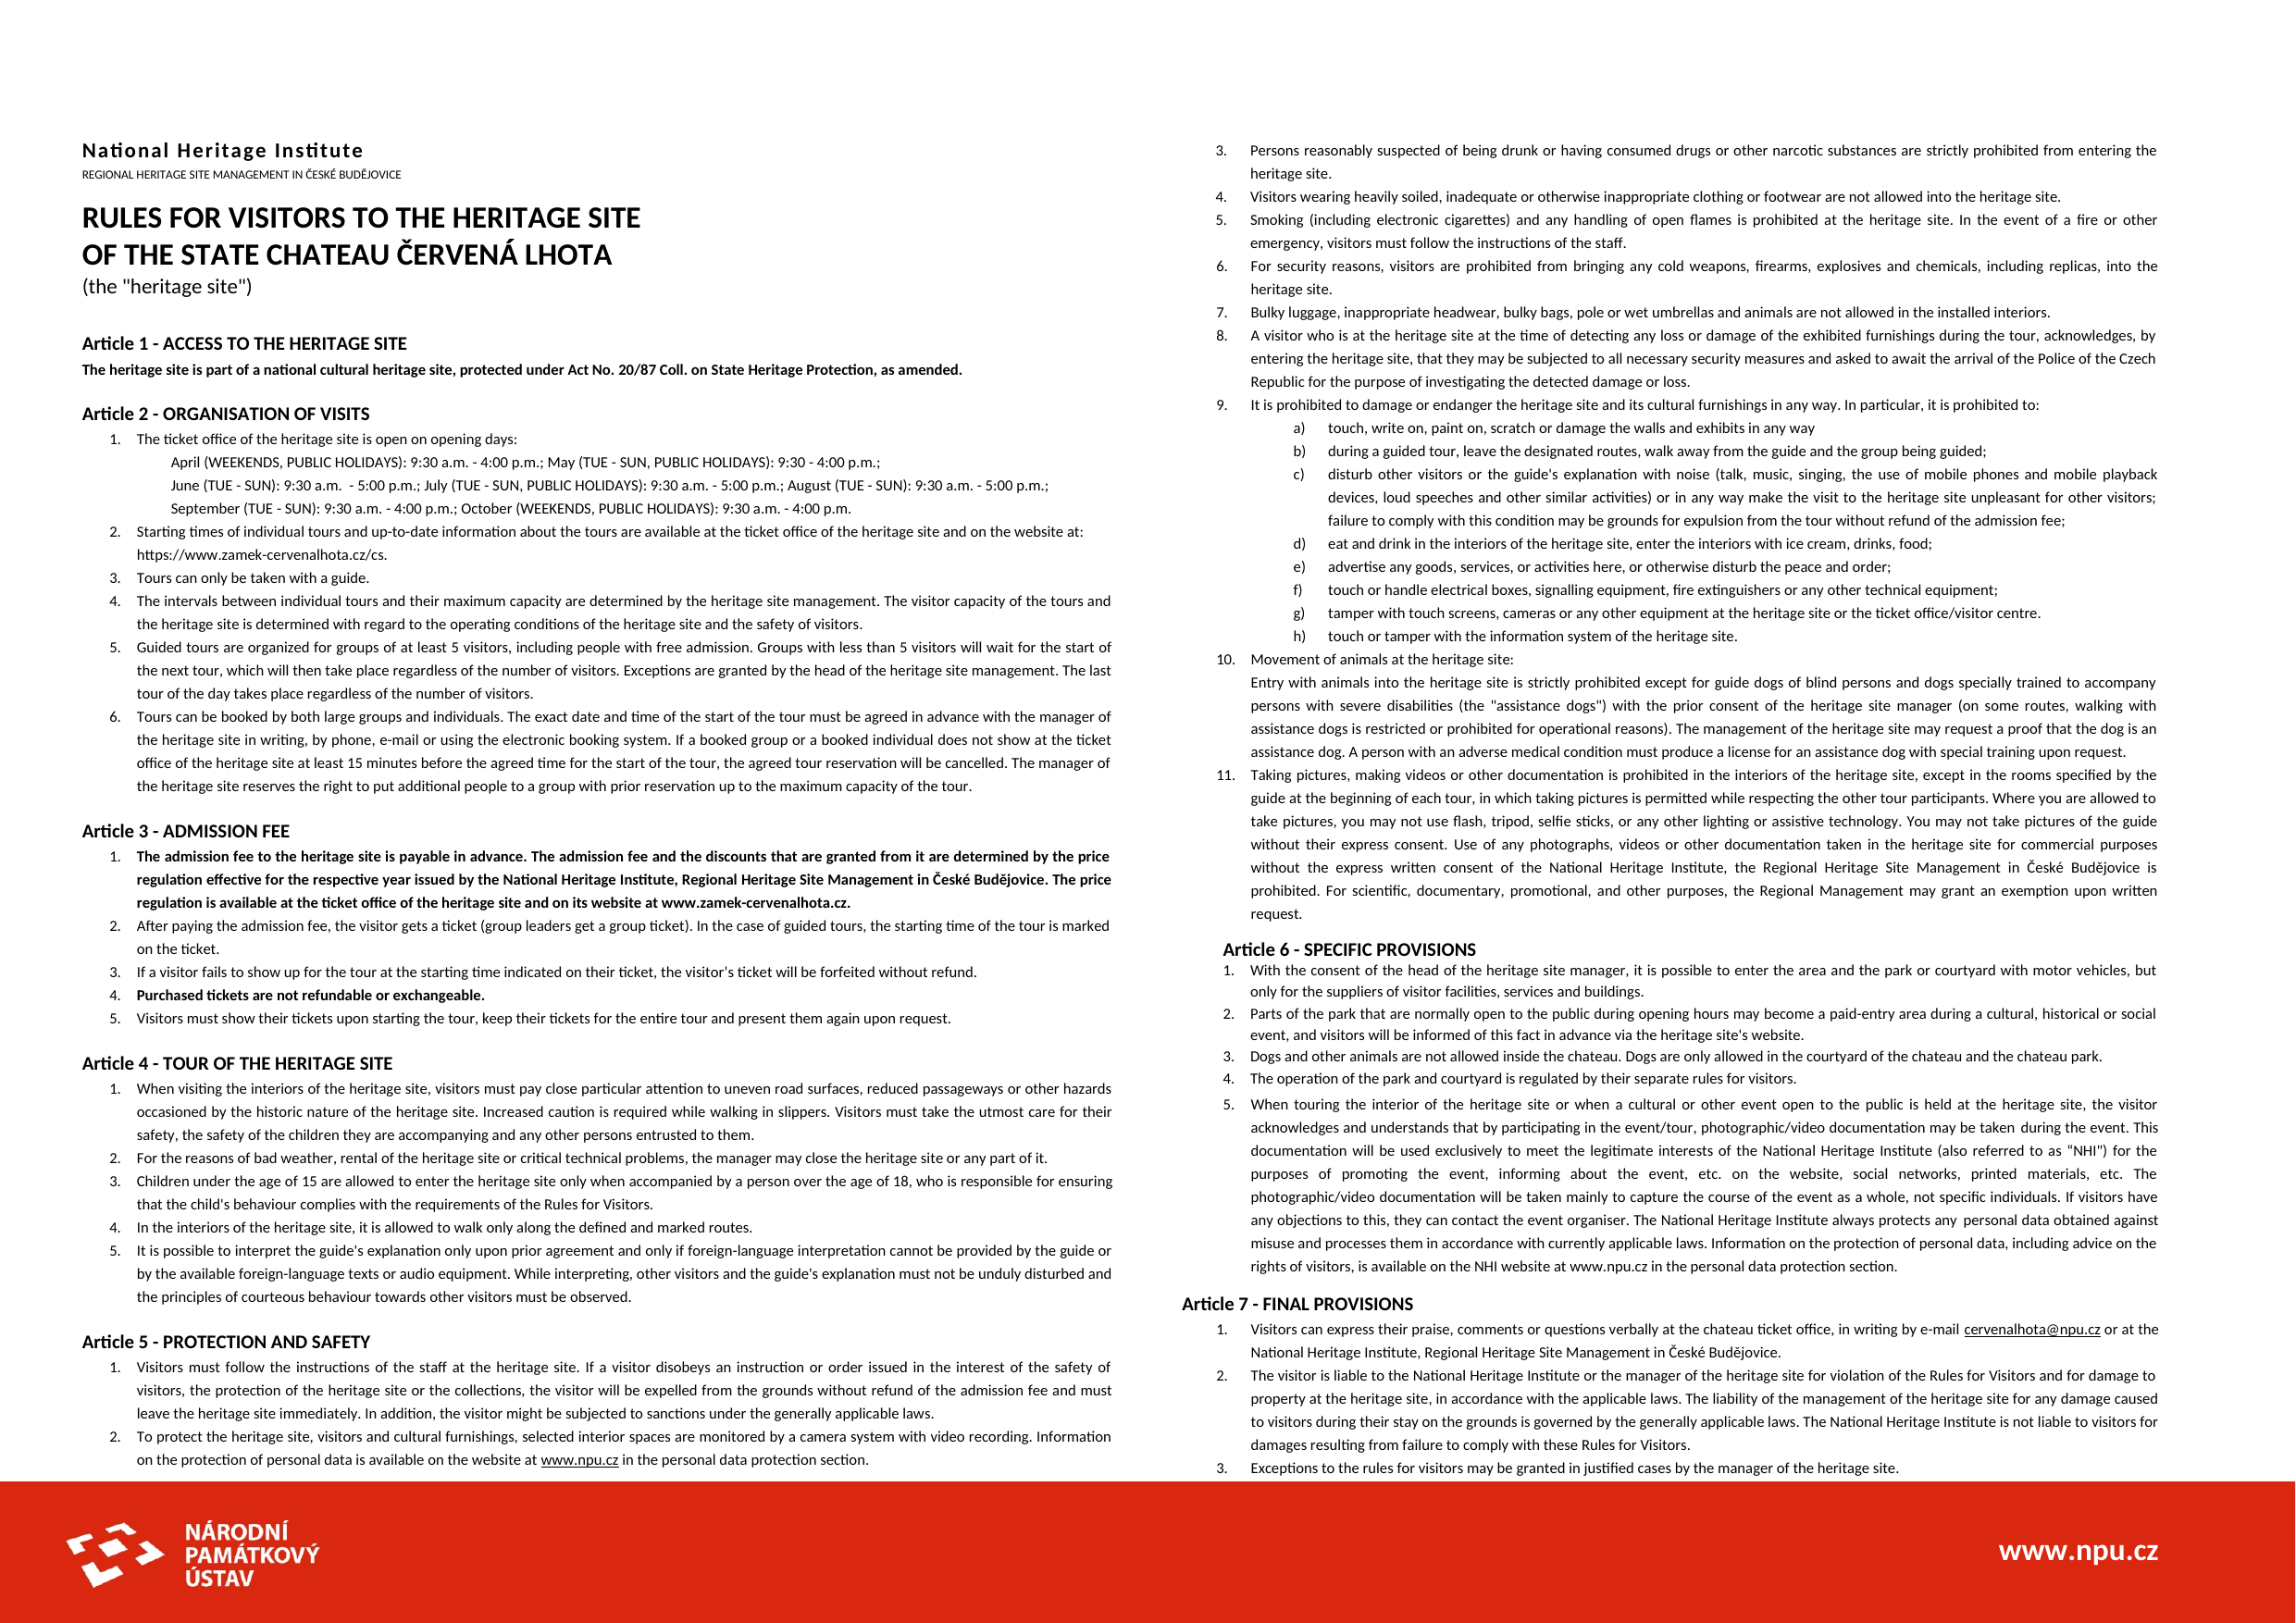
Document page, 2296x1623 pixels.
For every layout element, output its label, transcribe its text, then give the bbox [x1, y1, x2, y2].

text April (WEEKENDS, PUBLIC HOLIDAYS): 9:30 a.m. - 4:00 p.m.; May (TUE - SUN, PUBLIC HOLIDAYS): 9:30 - 4:00 p.m.; [109, 449, 1113, 472]
list Persons reasonably suspected of being drunk or having consumed drugs or other narcotic substances are strictly prohibited from entering the heritage site. [1215, 137, 2159, 183]
list Visitors must follow the instructions of the staff at the heritage site. If a visitor disobeys an instruction or order issued in the interest of the safety of visitors, the protection of the heritage site or the collections, the visitor will be expelled from the grounds without refund of the admission fee and must leave the heritage site immediately. In addition, the visitor might be subjected to sanctions under the generally applicable laws. [109, 1353, 1113, 1422]
text June (TUE - SUN): 9:30 a.m. - 5:00 p.m.; July (TUE - SUN, PUBLIC HOLIDAYS): 9:30 a.m. - 5:00 p.m.; August (TUE - SUN): 9:30 a.m. - 5:00 p.m.; [109, 472, 1113, 495]
list Parts of the park that are normally open to the public during opening hours may become a paid-entry area during a cultural, historical or social event, and visitors will be informed of this fact in advance via the heritage site's website. [1222, 1004, 2159, 1045]
list Dogs and other animals are not allowed inside the chateau. Dogs are only allowed in the courtyard of the chateau and the chateau park. [1210, 1047, 2159, 1066]
list eat and drink in the interiors of the heritage site, enter the interiors with ice cream, drinks, food; [1293, 530, 2159, 553]
list Guided tours are organized for groups of at least 5 visitors, including people with free admission. Groups with less than 5 visitors will wait for the start of the next tour, which will then take place regardless of the number of visitors. Exceptions are granted by the head of the heritage site management. The last tour of the day takes place regardless of the number of visitors. [109, 634, 1113, 703]
list The operation of the park and courtyard is regulated by their separate rules for visitors. [1210, 1069, 2159, 1087]
list A visitor who is at the heritage site at the time of detecting any loss or damage of the exhibited furnishings during the tour, acknowledges, by entering the heritage site, that they may be subjected to all necessary security measures and asked to await the arrival of the Police of the Czech Republic for the purpose of investigating the detected damage or loss. [1216, 322, 2159, 391]
list Purchased tickets are not refundable or exchangeable. [109, 982, 1112, 1005]
list disturb other visitors or the guide's explanation with noise (talk, music, singing, the use of mobile phones and mobile playback devices, loud speeches and other similar activities) or in any way make the visit to the heritage site unpleasant for other visitors; failure to comply with this condition may be grounds for expulsion from the tour without refund of the admission fee; [1293, 461, 2159, 530]
text September (TUE - SUN): 9:30 a.m. - 4:00 p.m.; October (WEEKENDS, PUBLIC HOLIDAYS): 9:30 a.m. - 4:00 p.m. [109, 495, 1113, 518]
list For security reasons, visitors are prohibited from bringing any cold weapons, firearms, explosives and chemicals, including replicas, into the heritage site. [1216, 253, 2159, 299]
picture [0, 1481, 2296, 1623]
text Article 5 - PROTECTION AND SAFETY [81, 1330, 1113, 1353]
title RULES FOR VISITORS TO THE HERITAGE SITE [81, 198, 1113, 235]
list It is possible to interpret the guide's explanation only upon prior agreement and only if foreign-language interpretation cannot be provided by the guide or by the available foreign-language texts or audio equipment. While interpreting, other visitors and the guide's explanation must not be unduly disturbed and the principles of courteous behaviour towards other visitors must be observed. [109, 1237, 1113, 1307]
text Article 6 - SPECIFIC PROVISIONS [1210, 937, 2159, 960]
text Article 4 - TOUR OF THE HERITAGE SITE [81, 1051, 1113, 1075]
list After paying the admission fee, the visitor gets a ticket (group leaders get a group ticket). In the case of guided tours, the starting time of the tour is marked on the ticket. [109, 912, 1112, 959]
title OF THE STATE CHATEAU ČERVENÁ LHOTA [81, 235, 1113, 273]
text REGIONAL HERITAGE SITE MANAGEMENT IN ČESKÉ BUDĚJOVICE [81, 167, 1113, 193]
list When visiting the interiors of the heritage site, visitors must pay close particular attention to uneven road surfaces, reduced passageways or other hazards occasioned by the historic nature of the heritage site. Increased caution is required while walking in slippers. Visitors must take the utmost care for their safety, the safety of the children they are accompanying and any other persons entrusted to them. [109, 1075, 1113, 1145]
list Bulky luggage, inappropriate headwear, bulky bags, pole or wet umbrellas and animals are not allowed in the installed interiors. [1216, 299, 2159, 322]
text Article 1 - ACCESS TO THE HERITAGE SITE [81, 332, 1113, 355]
list Movement of animals at the heritage site: [1216, 646, 2159, 669]
list To protect the heritage site, visitors and cultural furnishings, selected interior spaces are monitored by a camera system with video recording. Information on the protection of personal data is available on the website at www.npu.cz in the personal data protection section. [109, 1422, 1113, 1468]
list Visitors must show their tickets upon starting the tour, keep their tickets for the entire tour and present them again upon request. [109, 1005, 1112, 1028]
list during a guided tour, leave the designated routes, walk away from the guide and the group being guided; [1293, 438, 2159, 461]
list Visitors wearing heavily soiled, inadequate or otherwise inappropriate clothing or footwear are not allowed into the heritage site. [1215, 183, 2159, 206]
list The visitor is liable to the National Heritage Institute or the manager of the heritage site for violation of the Rules for Visitors and for damage to property at the heritage site, in accordance with the applicable laws. The liability of the management of the heritage site for any damage caused to visitors during their stay on the grounds is governed by the generally applicable laws. The National Heritage Institute is not liable to visitors for damages resulting from failure to comply with these Rules for Visitors. [1216, 1362, 2159, 1455]
list For the reasons of bad weather, rental of the heritage site or critical technical problems, the manager may close the heritage site or any part of it. [109, 1145, 1113, 1168]
list Exceptions to the rules for visitors may be granted in justified cases by the manager of the heritage site. [1216, 1455, 2159, 1478]
list touch or tamper with the information system of the heritage site. [1293, 623, 2159, 646]
text The heritage site is part of a national cultural heritage site, protected under Act No. 20/87 Coll. on State Heritage Protection, as amended. [81, 355, 1113, 378]
text Article 2 - ORGANISATION OF VISITS [81, 402, 1113, 426]
list tamper with touch screens, cameras or any other equipment at the heritage site or the ticket office/visitor centre. [1293, 600, 2159, 623]
text Article 7 - FINAL PROVISIONS [1182, 1292, 2159, 1316]
list Smoking (including electronic cigarettes) and any handling of open flames is prohibited at the heritage site. In the event of a fire or other emergency, visitors must follow the instructions of the staff. [1215, 206, 2159, 253]
list With the consent of the head of the heritage site manager, it is possible to enter the area and the park or courtyard with motor vehicles, but only for the suppliers of visitor facilities, services and buildings. [1222, 960, 2159, 1001]
list The intervals between individual tours and their maximum capacity are determined by the heritage site management. The visitor capacity of the tours and the heritage site is determined with regard to the operating conditions of the heritage site and the safety of visitors. [109, 588, 1113, 634]
list It is prohibited to damage or endanger the heritage site and its cultural furnishings in any way. In particular, it is prohibited to: [1216, 391, 2159, 415]
list The ticket office of the heritage site is open on opening days: [109, 426, 1113, 449]
list Visitors can express their praise, comments or questions verbally at the chateau ticket office, in writing by e-mail cervenalhota@npu.cz or at the National Heritage Institute, Regional Heritage Site Management in České Budějovice. [1216, 1316, 2159, 1362]
list Children under the age of 15 are allowed to enter the heritage site only when accompanied by a person over the age of 18, who is responsible for ensuring that the child's behaviour complies with the requirements of the Rules for Visitors. [109, 1168, 1113, 1214]
list Tours can only be taken with a guide. [109, 564, 1113, 588]
title (the "heritage site") [81, 273, 1113, 299]
text Article 3 - ADMISSION FEE [81, 819, 1113, 843]
list When touring the interior of the heritage site or when a cultural or other event open to the public is held at the heritage site, the visitor acknowledges and understands that by participating in the event/tour, photographic/video documentation may be taken during the event. This documentation will be used exclusively to meet the legitimate interests of the National Heritage Institute (also referred to as “NHI") for the purposes of promoting the event, informing about the event, etc. on the website, social networks, printed materials, etc. The photographic/video documentation will be taken mainly to capture the course of the event as a whole, not specific individuals. If visitors have any objections to this, they can contact the event organiser. The National Heritage Institute always protects any personal data obtained against misuse and processes them in accordance with currently applicable laws. Information on the protection of personal data, including advice on the rights of visitors, is available on the NHI website at www.npu.cz in the personal data protection section. [1222, 1090, 2159, 1275]
list Entry with animals into the heritage site is strictly prohibited except for guide dogs of blind persons and dogs specially trained to accompany persons with severe disabilities (the "assistance dogs") with the prior consent of the heritage site manager (on some routes, walking with assistance dogs is restricted or prohibited for operational reasons). The management of the heritage site may request a proof that the dog is an assistance dog. A person with an adverse medical condition must produce a license for an assistance dog with special training upon request. [1250, 669, 2159, 762]
list If a visitor fails to show up for the tour at the starting time indicated on their ticket, the visitor’s ticket will be forfeited without refund. [109, 959, 1112, 982]
list The admission fee to the heritage site is payable in advance. The admission fee and the discounts that are granted from it are determined by the price regulation effective for the respective year issued by the National Heritage Institute, Regional Heritage Site Management in České Budějovice. The price regulation is available at the ticket office of the heritage site and on its website at www.zamek-cervenalhota.cz. [109, 843, 1112, 912]
list touch or handle electrical boxes, signalling equipment, fire extinguishers or any other technical equipment; [1293, 576, 2159, 600]
list touch, write on, paint on, scratch or damage the walls and exhibits in any way [1293, 415, 2159, 438]
text National Heritage Institute [81, 137, 1113, 163]
list In the interiors of the heritage site, it is allowed to walk only along the defined and marked routes. [109, 1214, 1113, 1237]
list Taking pictures, making videos or other documentation is prohibited in the interiors of the heritage site, except in the rooms specified by the guide at the beginning of each tour, in which taking pictures is permitted while respecting the other tour participants. Where you are allowed to take pictures, you may not use flash, tripod, selfie sticks, or any other lighting or assistive technology. You may not take pictures of the guide without their express consent. Use of any photographs, videos or other documentation taken in the heritage site for commercial purposes without the express written consent of the National Heritage Institute, the Regional Heritage Site Management in České Budějovice is prohibited. For scientific, documentary, promotional, and other purposes, the Regional Management may grant an exemption upon written request. [1216, 762, 2159, 923]
list Starting times of individual tours and up-to-date information about the tours are available at the ticket office of the heritage site and on the website at: https://www.zamek-cervenalhota.cz/cs. [109, 518, 1113, 564]
list advertise any goods, services, or activities here, or otherwise disturb the peace and order; [1293, 553, 2159, 576]
list Tours can be booked by both large groups and individuals. The exact date and time of the start of the tour must be agreed in advance with the manager of the heritage site in writing, by phone, e-mail or using the electronic booking system. If a booked group or a booked individual does not show at the ticket office of the heritage site at least 15 minutes before the agreed time for the start of the tour, the agreed tour reservation will be cancelled. The manager of the heritage site reserves the right to put additional people to a group with prior reservation up to the maximum capacity of the tour. [109, 703, 1113, 796]
